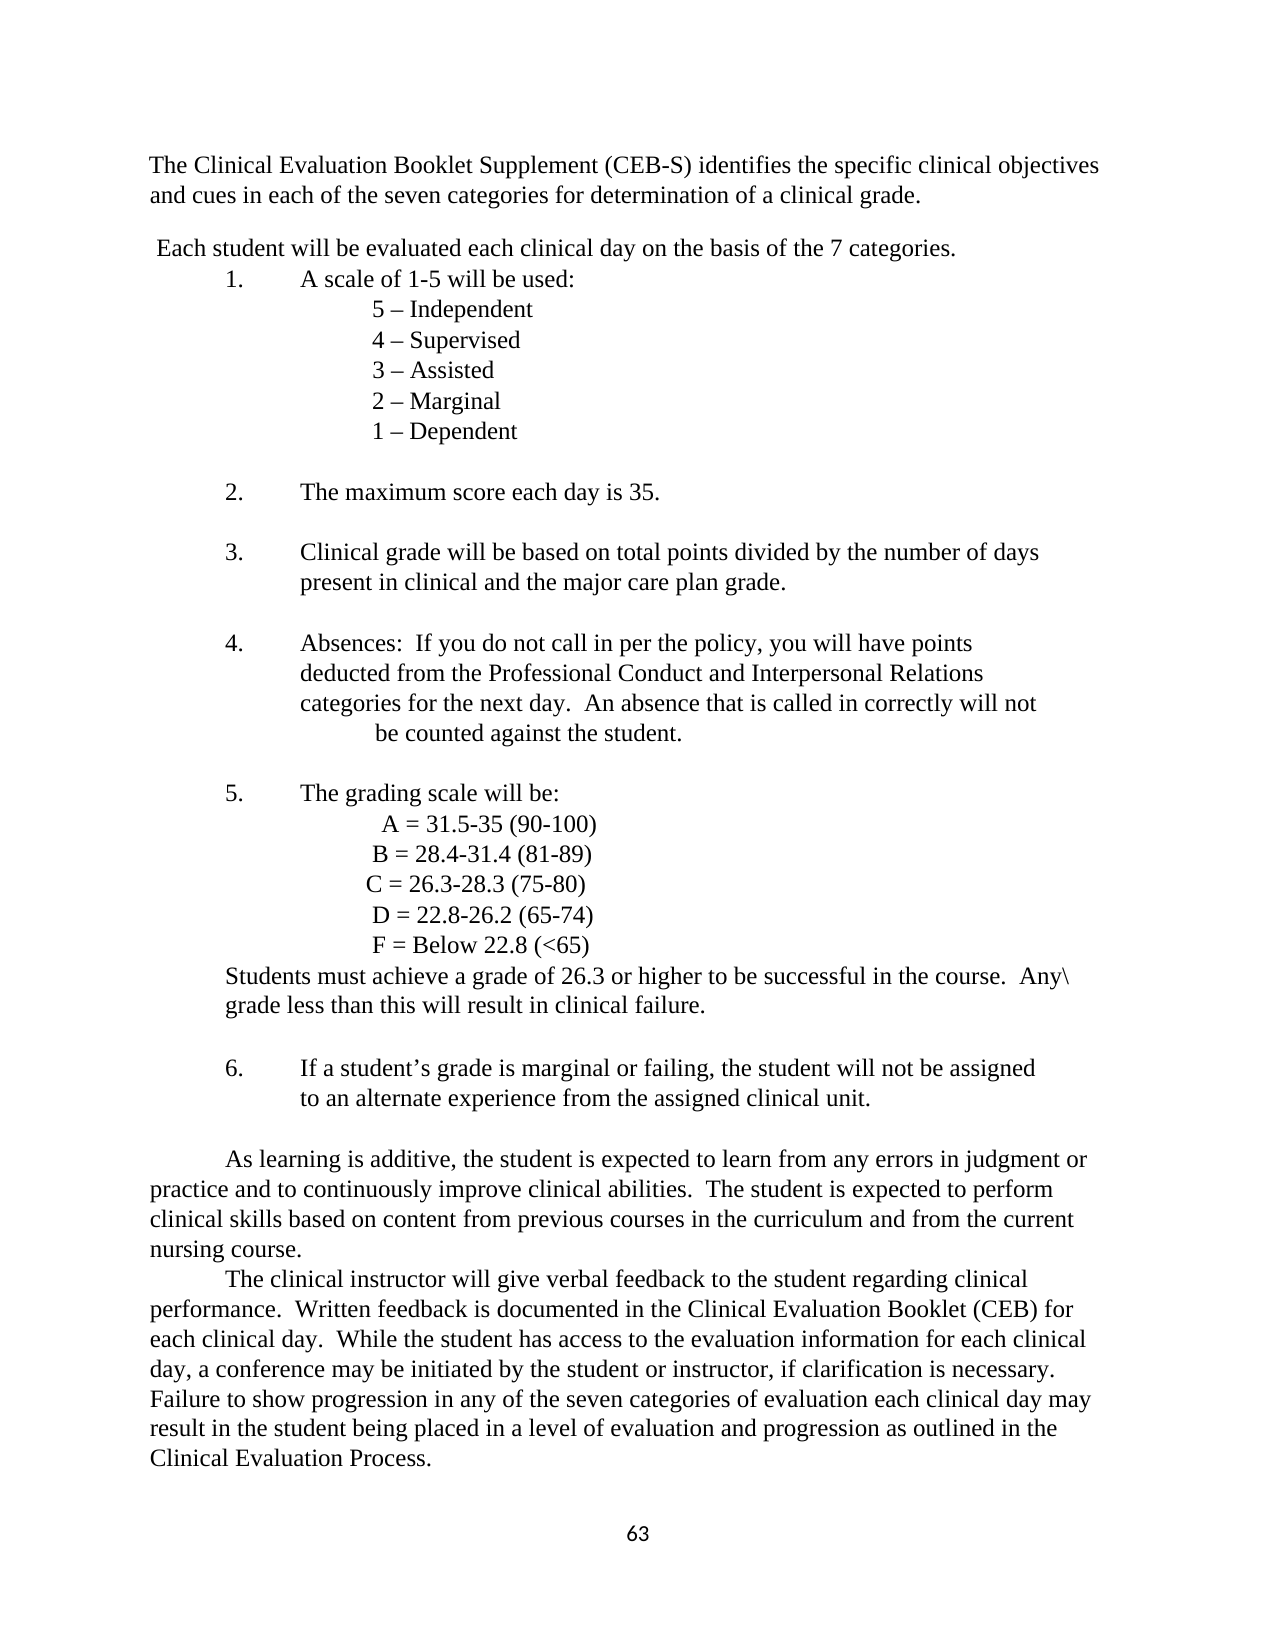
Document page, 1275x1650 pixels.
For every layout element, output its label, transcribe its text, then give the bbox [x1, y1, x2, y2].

text 1 – Dependent [148, 416, 1125, 445]
list Absences: If you do not call in per the policy, you will have points deducted from the Professional Conduct and Interpersonal Relations categories for the next day. An absence that is called in correctly will not be counted against the student. [225, 628, 1116, 746]
text Each student will be evaluated each clinical day on the basis of the 7 categories. [150, 233, 1125, 262]
text The clinical instructor will give verbal feedback to the student regarding clinical performance. Written feedback is documented in the Clinical Evaluation Booklet (CEB) for each clinical day. While the student has access to the evaluation information for each clinical day, a conference may be initiated by the student or instructor, if clarification is necessary. Failure to show progression in any of the seven categories of evaluation each clinical day may result in the student being placed in a level of evaluation and progression as outlined in the Clinical Evaluation Process. [148, 1264, 1116, 1472]
list If a student’s grade is marginal or failing, the student will not be assigned to an alternate experience from the assigned clinical unit. [225, 1053, 1116, 1112]
text D = 22.8-26.2 (65-74) [148, 900, 1125, 929]
text 5 – Independent [148, 294, 1125, 323]
text C = 26.3-28.3 (75-80) [148, 869, 1125, 898]
text A = 31.5-35 (90-100) [148, 809, 1125, 837]
text B = 28.4-31.4 (81-89) [148, 839, 1125, 868]
text 3 – Assisted [148, 355, 1125, 384]
list Clinical grade will be based on total points divided by the number of days present in clinical and the major care plan grade. [225, 537, 1116, 596]
text The Clinical Evaluation Booklet Supplement (CEB-S) identifies the specific clinical objectives and cues in each of the seven categories for determination of a clinical grade. [148, 150, 1116, 209]
list The maximum score each day is 35. [225, 477, 1116, 506]
text 4 – Supervised [148, 325, 1125, 354]
list A scale of 1-5 will be used: [225, 264, 1116, 293]
text F = Below 22.8 (<65) [148, 930, 1125, 959]
list The grading scale will be: [225, 778, 1116, 807]
text 2 – Marginal [148, 386, 1125, 414]
text Students must achieve a grade of 26.3 or higher to be successful in the course. Any\ grade less than this will result in clinical failure. [148, 961, 1116, 1019]
text As learning is additive, the student is expected to learn from any errors in judgment or practice and to continuously improve clinical abilities. The student is expected to perform clinical skills based on content from previous courses in the curriculum and from the current nursing course. [148, 1144, 1116, 1262]
